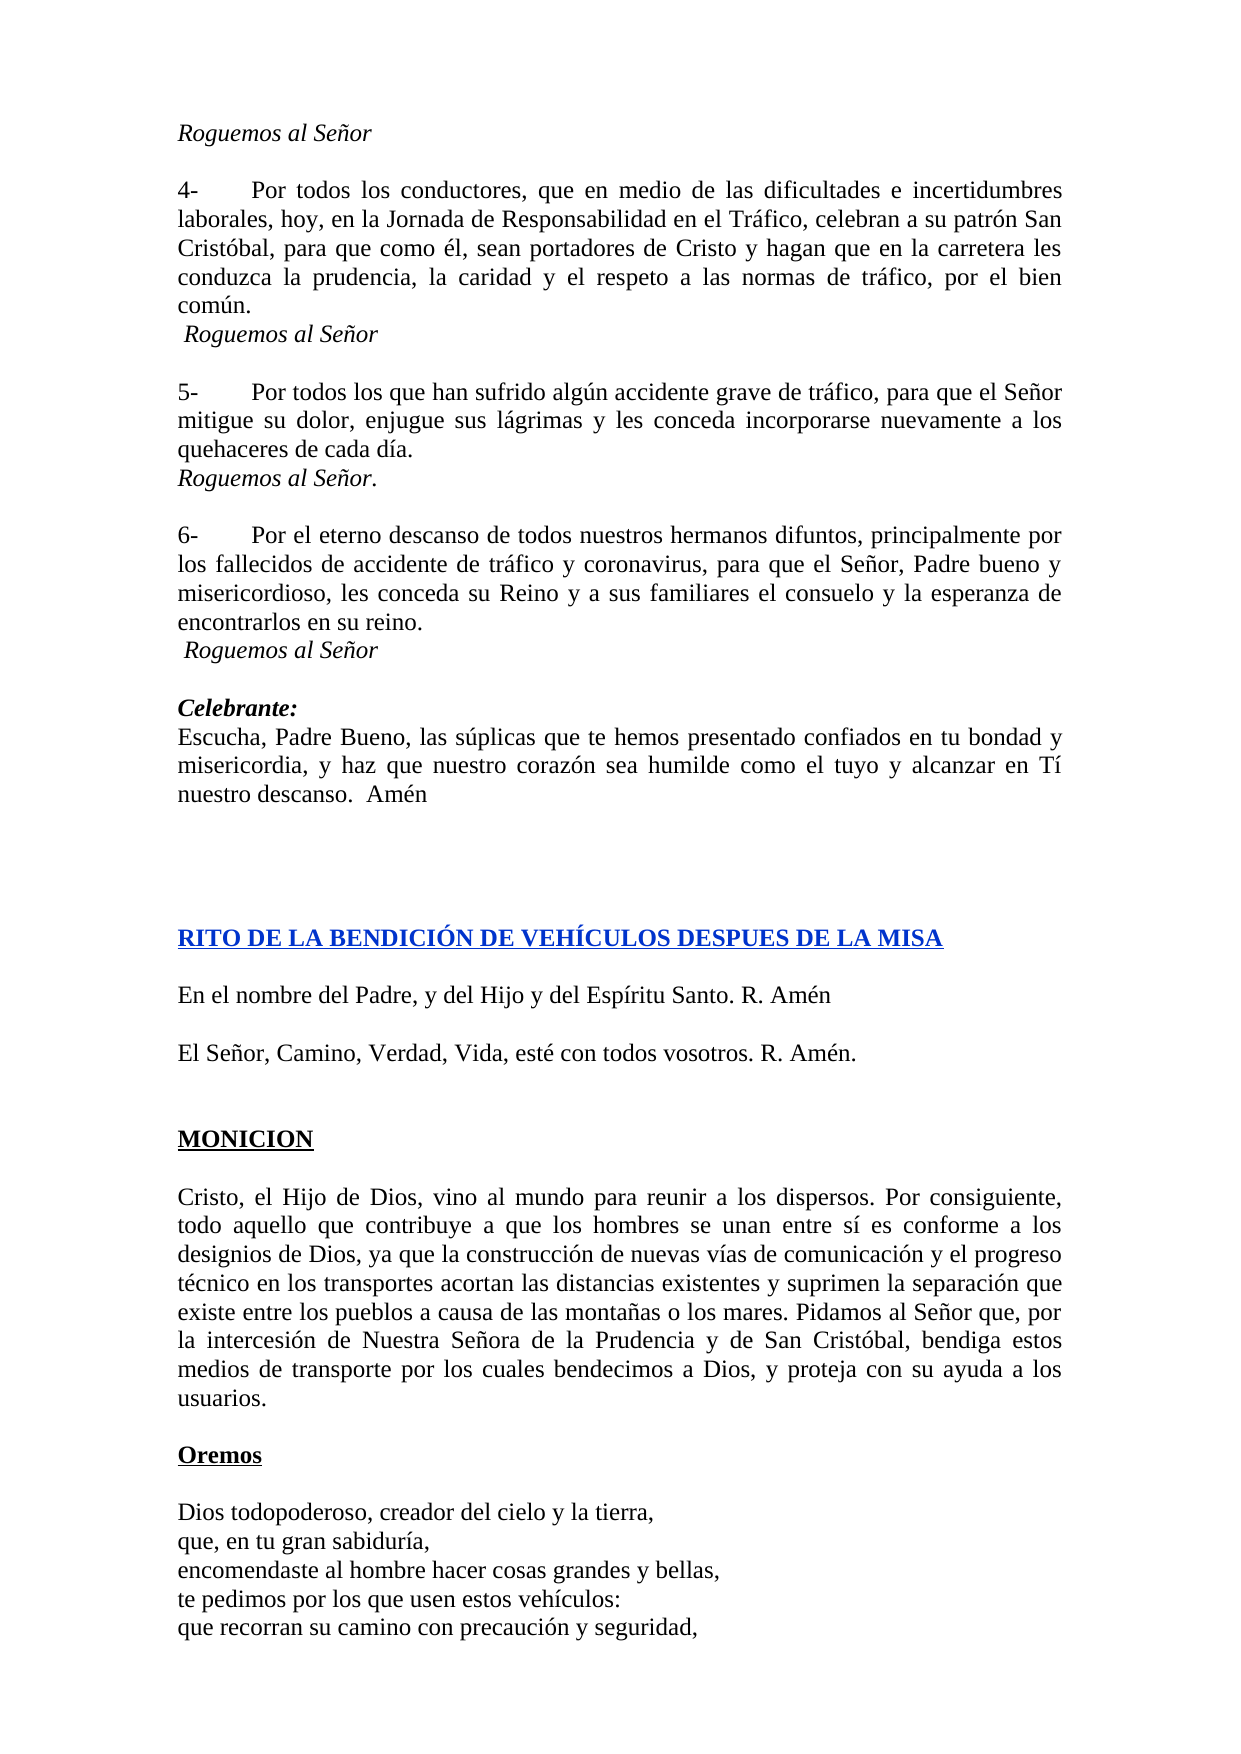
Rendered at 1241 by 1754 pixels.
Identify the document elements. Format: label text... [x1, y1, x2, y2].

text Cristo, el Hijo de Dios, vino al mundo para reunir a los dispersos. Por consiguiente, todo aquello que contribuye a que los hombres se unan entre sí es conforme a los designios de Dios, ya que la construcción de nuevas vías de comunicación y el progreso técnico en los transportes acortan las distancias existentes y suprimen la separación que existe entre los pueblos a causa de las montañas o los mares. Pidamos al Señor que, por la intercesión de Nuestra Señora de la Prudencia y de San Cristóbal, bendiga estos medios de transporte por los cuales bendecimos a Dios, y proteja con su ayuda a los usuarios. [177, 1182, 1063, 1412]
text Roguemos al Señor. [177, 463, 1063, 492]
text Roguemos al Señor [177, 319, 1063, 348]
text MONICION [177, 1124, 1063, 1153]
text encomendaste al hombre hacer cosas grandes y bellas, [177, 1555, 1063, 1584]
text RITO DE LA BENDICIÓN DE VEHÍCULOS DESPUES DE LA MISA [177, 923, 1063, 952]
text Roguemos al Señor [177, 118, 1063, 147]
text que recorran su camino con precaución y seguridad, [177, 1612, 1063, 1641]
text que, en tu gran sabiduría, [177, 1526, 1063, 1555]
text 5- Por todos los que han sufrido algún accidente grave de tráfico, para que el Señor mitigue su dolor, enjugue sus lágrimas y les conceda incorporarse nuevamente a los quehaceres de cada día. [177, 377, 1063, 463]
text 4- Por todos los conductores, que en medio de las dificultades e incertidumbres laborales, hoy, en la Jornada de Responsabilidad en el Tráfico, celebran a su patrón San Cristóbal, para que como él, sean portadores de Cristo y hagan que en la carretera les conduzca la prudencia, la caridad y el respeto a las normas de tráfico, por el bien común. [177, 176, 1063, 319]
text En el nombre del Padre, y del Hijo y del Espíritu Santo. R. Amén [177, 981, 1063, 1009]
text Roguemos al Señor [177, 636, 1063, 664]
text Escucha, Padre Bueno, las súplicas que te hemos presentado confiados en tu bondad y misericordia, y haz que nuestro corazón sea humilde como el tuyo y alcanzar en Tí nuestro descanso. Amén [177, 722, 1063, 808]
text 6- Por el eterno descanso de todos nuestros hermanos difuntos, principalmente por los fallecidos de accidente de tráfico y coronavirus, para que el Señor, Padre bueno y misericordioso, les conceda su Reino y a sus familiares el consuelo y la esperanza de encontrarlos en su reino. [177, 521, 1063, 636]
text Dios todopoderoso, creador del cielo y la tierra, [177, 1497, 1063, 1526]
text te pedimos por los que usen estos vehículos: [177, 1584, 1063, 1612]
text El Señor, Camino, Verdad, Vida, esté con todos vosotros. R. Amén. [177, 1038, 1063, 1067]
text Celebrante: [177, 693, 1063, 722]
text Oremos [177, 1440, 1063, 1469]
